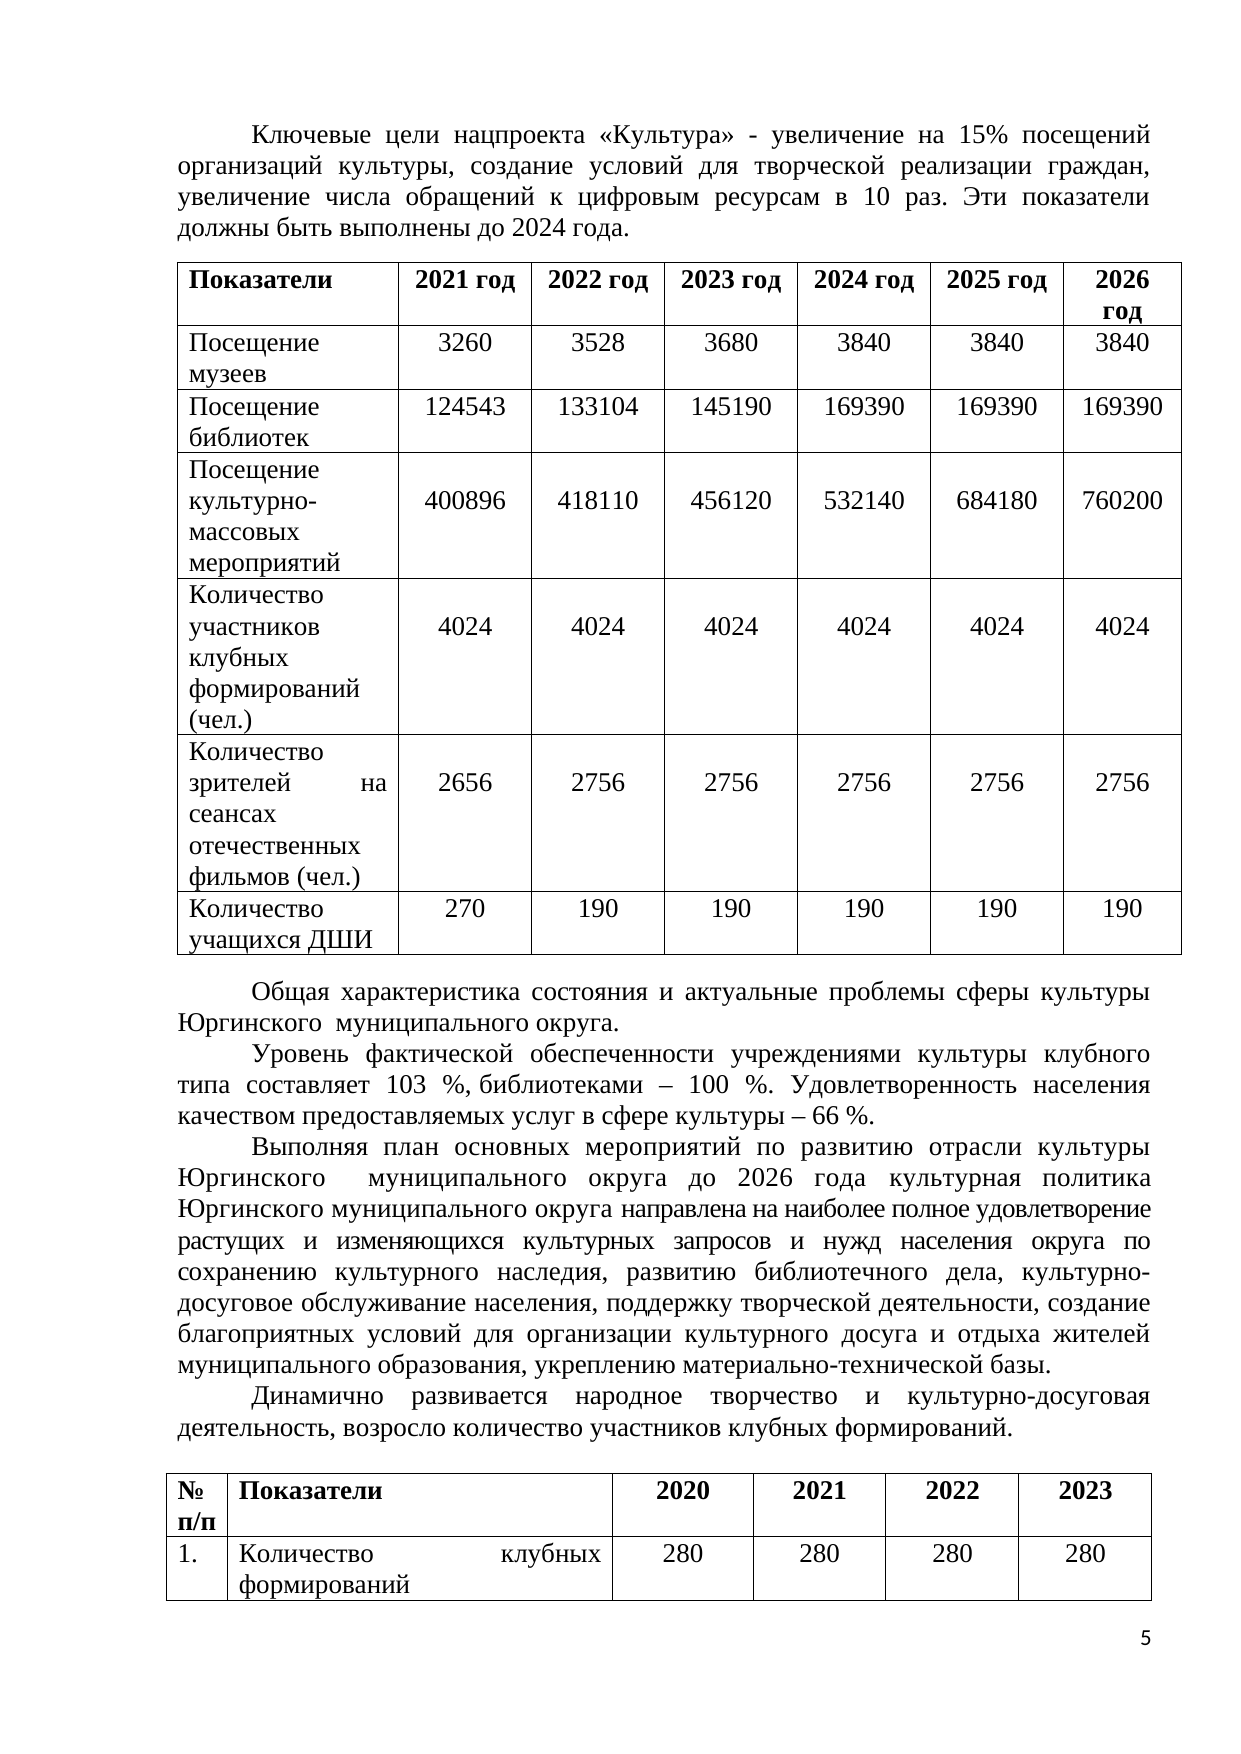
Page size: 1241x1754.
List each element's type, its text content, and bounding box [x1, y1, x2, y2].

table_cell 418110 [532, 453, 664, 577]
table_cell 4024 [399, 579, 531, 734]
text Динамично развивается народное творчество и культурно-досуговая деятельность, возросло количество участников клубных формирований. [177, 1379, 1152, 1442]
table_header № п/п [167, 1474, 227, 1536]
table_cell 124543 [399, 390, 531, 452]
table_cell 2656 [399, 735, 531, 891]
table_cell 2756 [665, 735, 797, 891]
table_cell 169390 [931, 390, 1063, 452]
table_cell 4024 [665, 579, 797, 734]
table_cell 280 [1019, 1537, 1151, 1599]
table_cell Количество зрителей на сеансах отечественных фильмов (чел.) [178, 735, 398, 891]
table_cell 2756 [798, 735, 930, 891]
table_header 2024 год [798, 263, 930, 325]
table_header Показатели [228, 1474, 612, 1536]
table_header 2023 [1019, 1474, 1151, 1536]
table_cell 3528 [532, 326, 664, 388]
table_cell Количество участников клубных формирований (чел.) [178, 579, 398, 734]
table_cell 456120 [665, 453, 797, 577]
table_header 2023 год [665, 263, 797, 325]
table_cell Посещение музеев [178, 326, 398, 388]
table_header 2025 год [931, 263, 1063, 325]
table_cell 280 [754, 1537, 885, 1599]
table_cell 169390 [798, 390, 930, 452]
table_cell 4024 [798, 579, 930, 734]
table_cell 190 [1064, 892, 1181, 954]
table_header Показатели [178, 263, 398, 325]
table_cell 190 [665, 892, 797, 954]
table_cell 4024 [931, 579, 1063, 734]
table_cell Посещение культурно-массовых мероприятий [178, 453, 398, 577]
table_header 2022 год [532, 263, 664, 325]
table_cell 2756 [931, 735, 1063, 891]
table_cell 280 [613, 1537, 753, 1599]
table_cell 190 [798, 892, 930, 954]
table_cell 2756 [532, 735, 664, 891]
table_header 2020 [613, 1474, 753, 1536]
table_cell 684180 [931, 453, 1063, 577]
table_cell 1. [167, 1537, 227, 1599]
table_cell 3840 [798, 326, 930, 388]
table_cell Количество учащихся ДШИ [178, 892, 398, 954]
table_cell 133104 [532, 390, 664, 452]
table_cell 280 [886, 1537, 1018, 1599]
table_cell 190 [931, 892, 1063, 954]
table_cell 145190 [665, 390, 797, 452]
table_header 2026 год [1064, 263, 1181, 325]
table_cell 4024 [532, 579, 664, 734]
table_cell 3680 [665, 326, 797, 388]
table_cell 3260 [399, 326, 531, 388]
table_cell 190 [532, 892, 664, 954]
text Уровень фактической обеспеченности учреждениями культуры клубного типа составляет 103 %, библиотеками – 100 %. Удовлетворенность населения качеством предоставляемых услуг в сфере культуры – 66 %. [177, 1037, 1152, 1130]
table_cell 400896 [399, 453, 531, 577]
table_header 2021 [754, 1474, 885, 1536]
table_cell 3840 [1064, 326, 1181, 388]
table_header 2021 год [399, 263, 531, 325]
text Выполняя план основных мероприятий по развитию отрасли культуры Юргинского муниципального округа до 2026 года культурная политика Юргинского муниципального округа направлена на наиболее полное удовлетворение растущих и изменяющихся культурных запросов и нужд населения округа по сохранению культурного наследия, развитию библиотечного дела, культурно-досуговое обслуживание населения, поддержку творческой деятельности, создание благоприятных условий для организации культурного досуга и отдыха жителей муниципального образования, укреплению материально-технической базы. [177, 1130, 1152, 1379]
table_cell 169390 [1064, 390, 1181, 452]
table_cell 2756 [1064, 735, 1181, 891]
text Общая характеристика состояния и актуальные проблемы сферы культуры Юргинского муниципального округа. [177, 974, 1152, 1037]
table_cell 4024 [1064, 579, 1181, 734]
table_cell 532140 [798, 453, 930, 577]
table_cell 3840 [931, 326, 1063, 388]
table_cell 270 [399, 892, 531, 954]
table_cell Посещение библиотек [178, 390, 398, 452]
table_cell Количество клубных формирований [228, 1537, 612, 1599]
table_header 2022 [886, 1474, 1018, 1536]
table_cell 760200 [1064, 453, 1181, 577]
text Ключевые цели нацпроекта «Культура» - увеличение на 15% посещений организаций культуры, создание условий для творческой реализации граждан, увеличение числа обращений к цифровым ресурсам в 10 раз. Эти показатели должны быть выполнены до 2024 года. [177, 118, 1152, 243]
